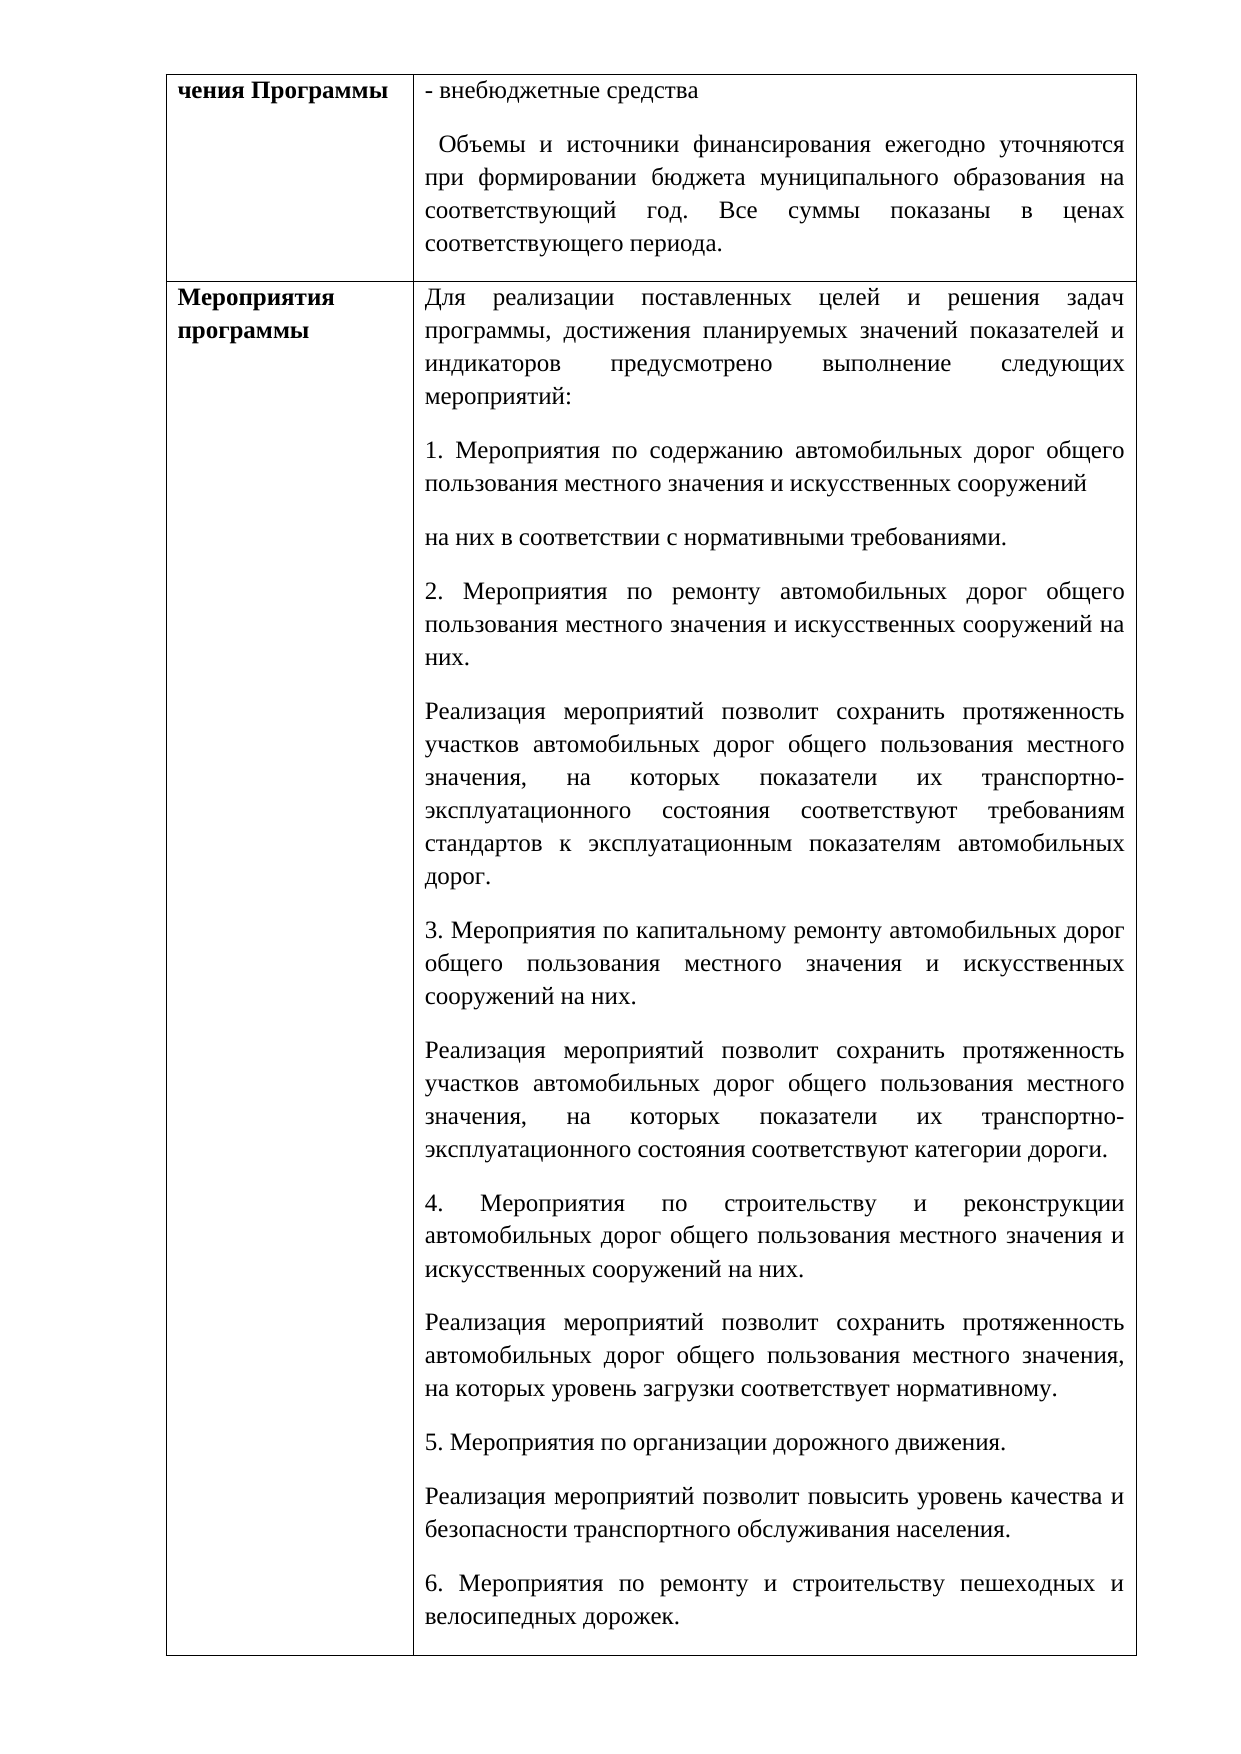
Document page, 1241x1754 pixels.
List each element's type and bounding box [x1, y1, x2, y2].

table_cell [414, 75, 1136, 281]
table_cell [167, 282, 413, 1654]
table_cell [414, 282, 1136, 1654]
table_cell [167, 75, 413, 281]
